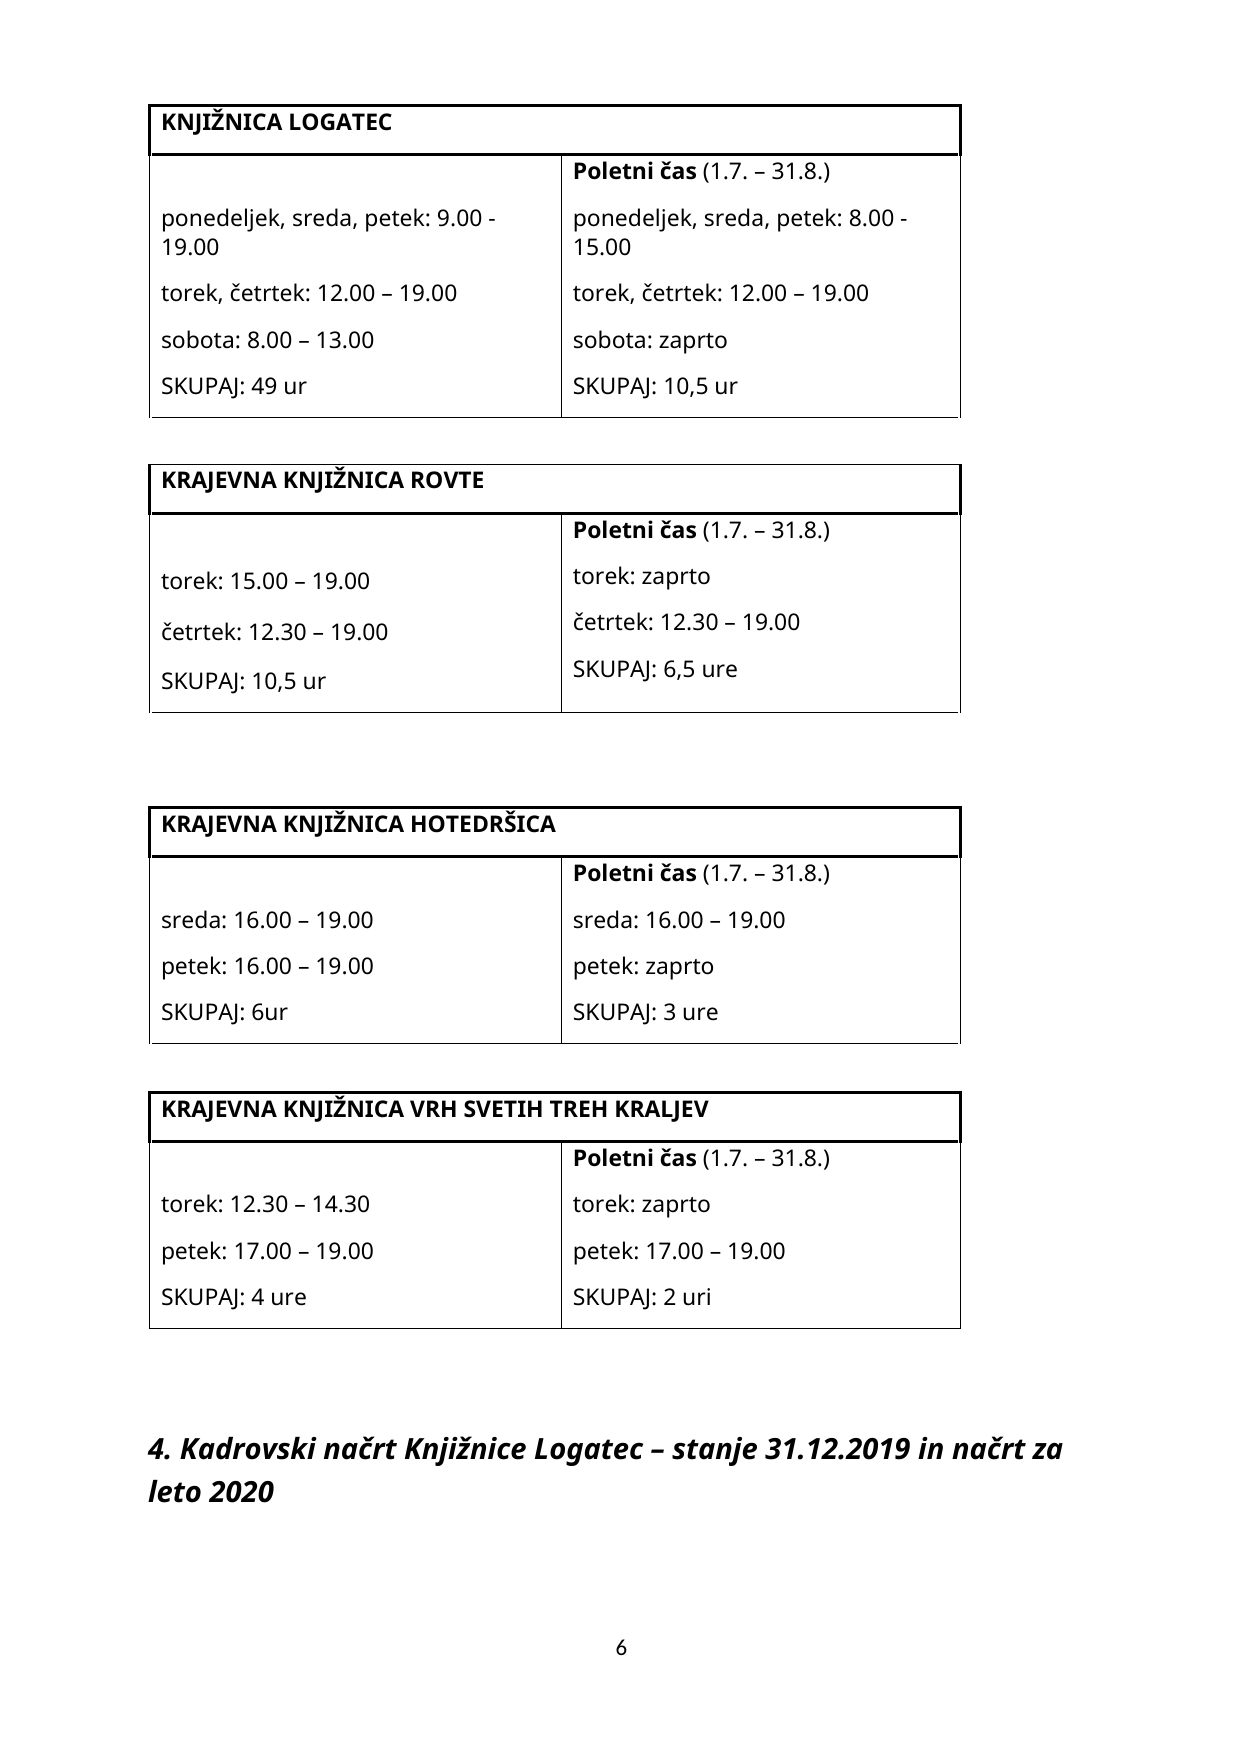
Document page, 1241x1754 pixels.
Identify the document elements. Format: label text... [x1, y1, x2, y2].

table_header KNJIŽNICA LOGATEC [151, 107, 959, 153]
table_cell [150, 417, 960, 464]
table_cell torek: 15.00 – 19.00 četrtek: 12.30 – 19.00 SKUPAJ: 10,5 ur [150, 512, 561, 712]
table_cell KRAJEVNA KNJIŽNICA ROVTE [151, 465, 959, 512]
table_cell KRAJEVNA KNJIŽNICA VRH SVETIH TREH KRALJEV [151, 1094, 959, 1140]
table_cell [150, 1043, 960, 1091]
table_cell ponedeljek, sreda, petek: 9.00 -19.00 torek, četrtek: 12.00 – 19.00 sobota: 8.00 – 13.00 SKUPAJ: 49 ur [150, 153, 561, 417]
table_cell [150, 712, 960, 806]
table_cell Poletni čas (1.7. – 31.8.) torek: zaprto četrtek: 12.30 – 19.00 SKUPAJ: 6,5 ure [562, 512, 960, 712]
table_cell Poletni čas (1.7. – 31.8.) torek: zaprto petek: 17.00 – 19.00 SKUPAJ: 2 uri [562, 1140, 960, 1328]
table_cell torek: 12.30 – 14.30 petek: 17.00 – 19.00 SKUPAJ: 4 ure [150, 1140, 561, 1328]
table_cell Poletni čas (1.7. – 31.8.) sreda: 16.00 – 19.00 petek: zaprto SKUPAJ: 3 ure [562, 855, 960, 1043]
table_cell sreda: 16.00 – 19.00 petek: 16.00 – 19.00 SKUPAJ: 6ur [150, 855, 561, 1043]
subtitle 4. Kadrovski načrt Knjižnice Logatec – stanje 31.12.2019 in načrt za leto 2020 [148, 1428, 1094, 1511]
table_cell Poletni čas (1.7. – 31.8.) ponedeljek, sreda, petek: 8.00 - 15.00 torek, četrtek: 12.00 – 19.00 sobota: zaprto SKUPAJ: 10,5 ur [562, 153, 960, 417]
table_cell KRAJEVNA KNJIŽNICA HOTEDRŠICA [151, 809, 959, 855]
